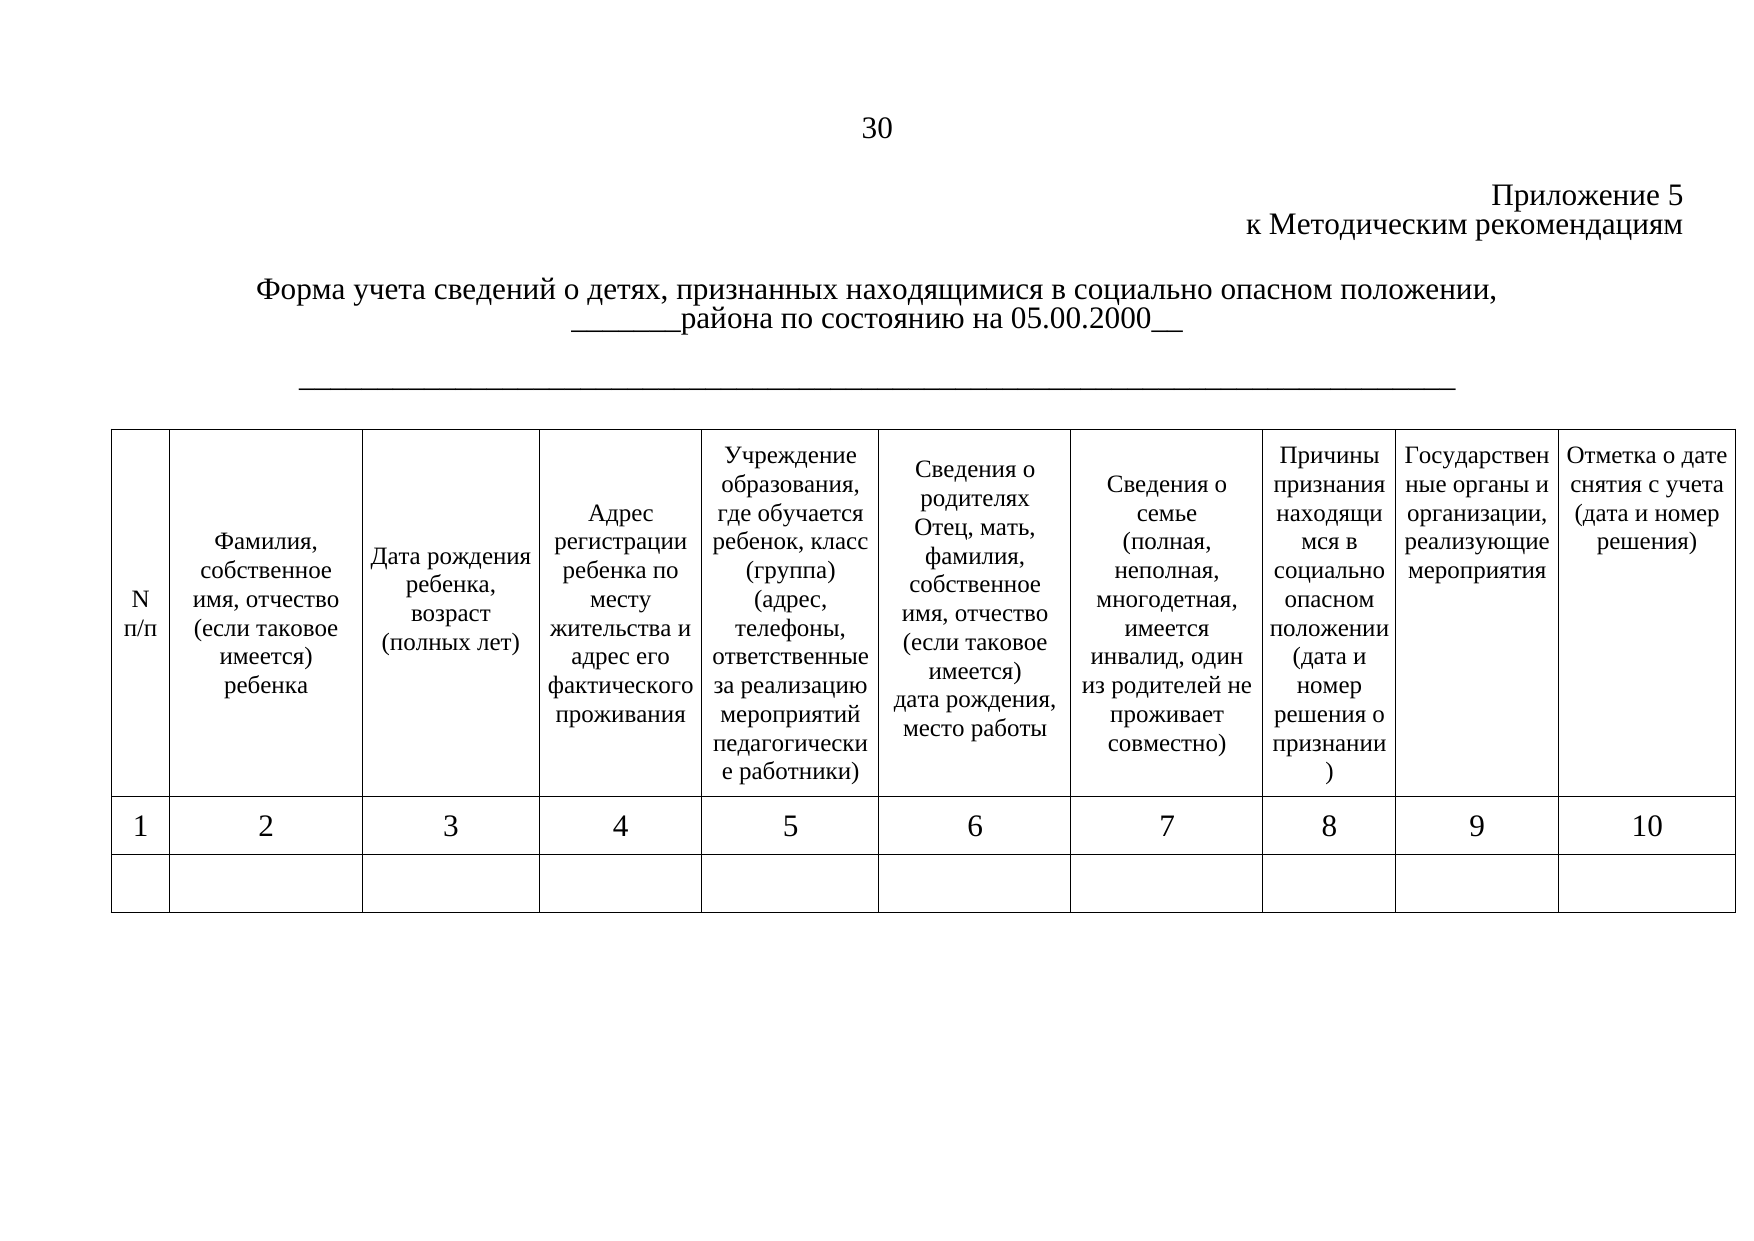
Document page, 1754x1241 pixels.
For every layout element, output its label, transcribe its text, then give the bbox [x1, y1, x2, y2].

table_cell 6 [879, 797, 1070, 854]
table_cell [112, 855, 169, 912]
table_header Учреждение образования, где обучается ребенок, класс (группа) (адрес, телефоны, ответственные за реализацию мероприятий педагогические работники) [702, 430, 878, 796]
table_cell [1559, 855, 1735, 912]
table_header Дата рождения ребенка, возраст (полных лет) [363, 430, 539, 796]
text к Методическим рекомендациям [118, 211, 1683, 240]
table_cell 3 [363, 797, 539, 854]
table_cell [702, 855, 878, 912]
table_header Отметка о дате снятия с учета (дата и номер решения) [1559, 430, 1735, 796]
table_cell [363, 855, 539, 912]
text Форма учета сведений о детях, признанных находящимися в социально опасном положении, [118, 276, 1636, 305]
table_header Государственные органы и организации, реализующие мероприятия [1396, 430, 1558, 796]
table_header Причины признания находящимся в социально опасном положении (дата и номер решения о признании) [1263, 430, 1395, 796]
table_header Фамилия, собственное имя, отчество (если таковое имеется) ребенка [170, 430, 362, 796]
table_cell [1263, 855, 1395, 912]
table_cell [1396, 855, 1558, 912]
table_cell 1 [112, 797, 169, 854]
table_cell [1071, 855, 1262, 912]
table_cell 9 [1396, 797, 1558, 854]
table_cell [540, 855, 701, 912]
table_header Сведения о семье (полная, неполная, многодетная, имеется инвалид, один из родителей не проживает совместно) [1071, 430, 1262, 796]
table_cell 7 [1071, 797, 1262, 854]
text Приложение 5 [118, 182, 1683, 211]
table_cell 4 [540, 797, 701, 854]
text _______района по состоянию на 05.00.2000__ [118, 305, 1636, 334]
table_header Адрес регистрации ребенка по месту жительства и адрес его фактического проживания [540, 430, 701, 796]
table_cell 5 [702, 797, 878, 854]
table_cell [879, 855, 1070, 912]
table_cell 2 [170, 797, 362, 854]
table_header N п/п [112, 430, 169, 796]
table_header Сведения о родителях Отец, мать, фамилия, собственное имя, отчество (если таковое имеется) дата рождения, место работы [879, 430, 1070, 796]
table_cell 8 [1263, 797, 1395, 854]
table_cell [170, 855, 362, 912]
table_cell 10 [1559, 797, 1735, 854]
text __________________________________________________________________________ [118, 363, 1636, 392]
